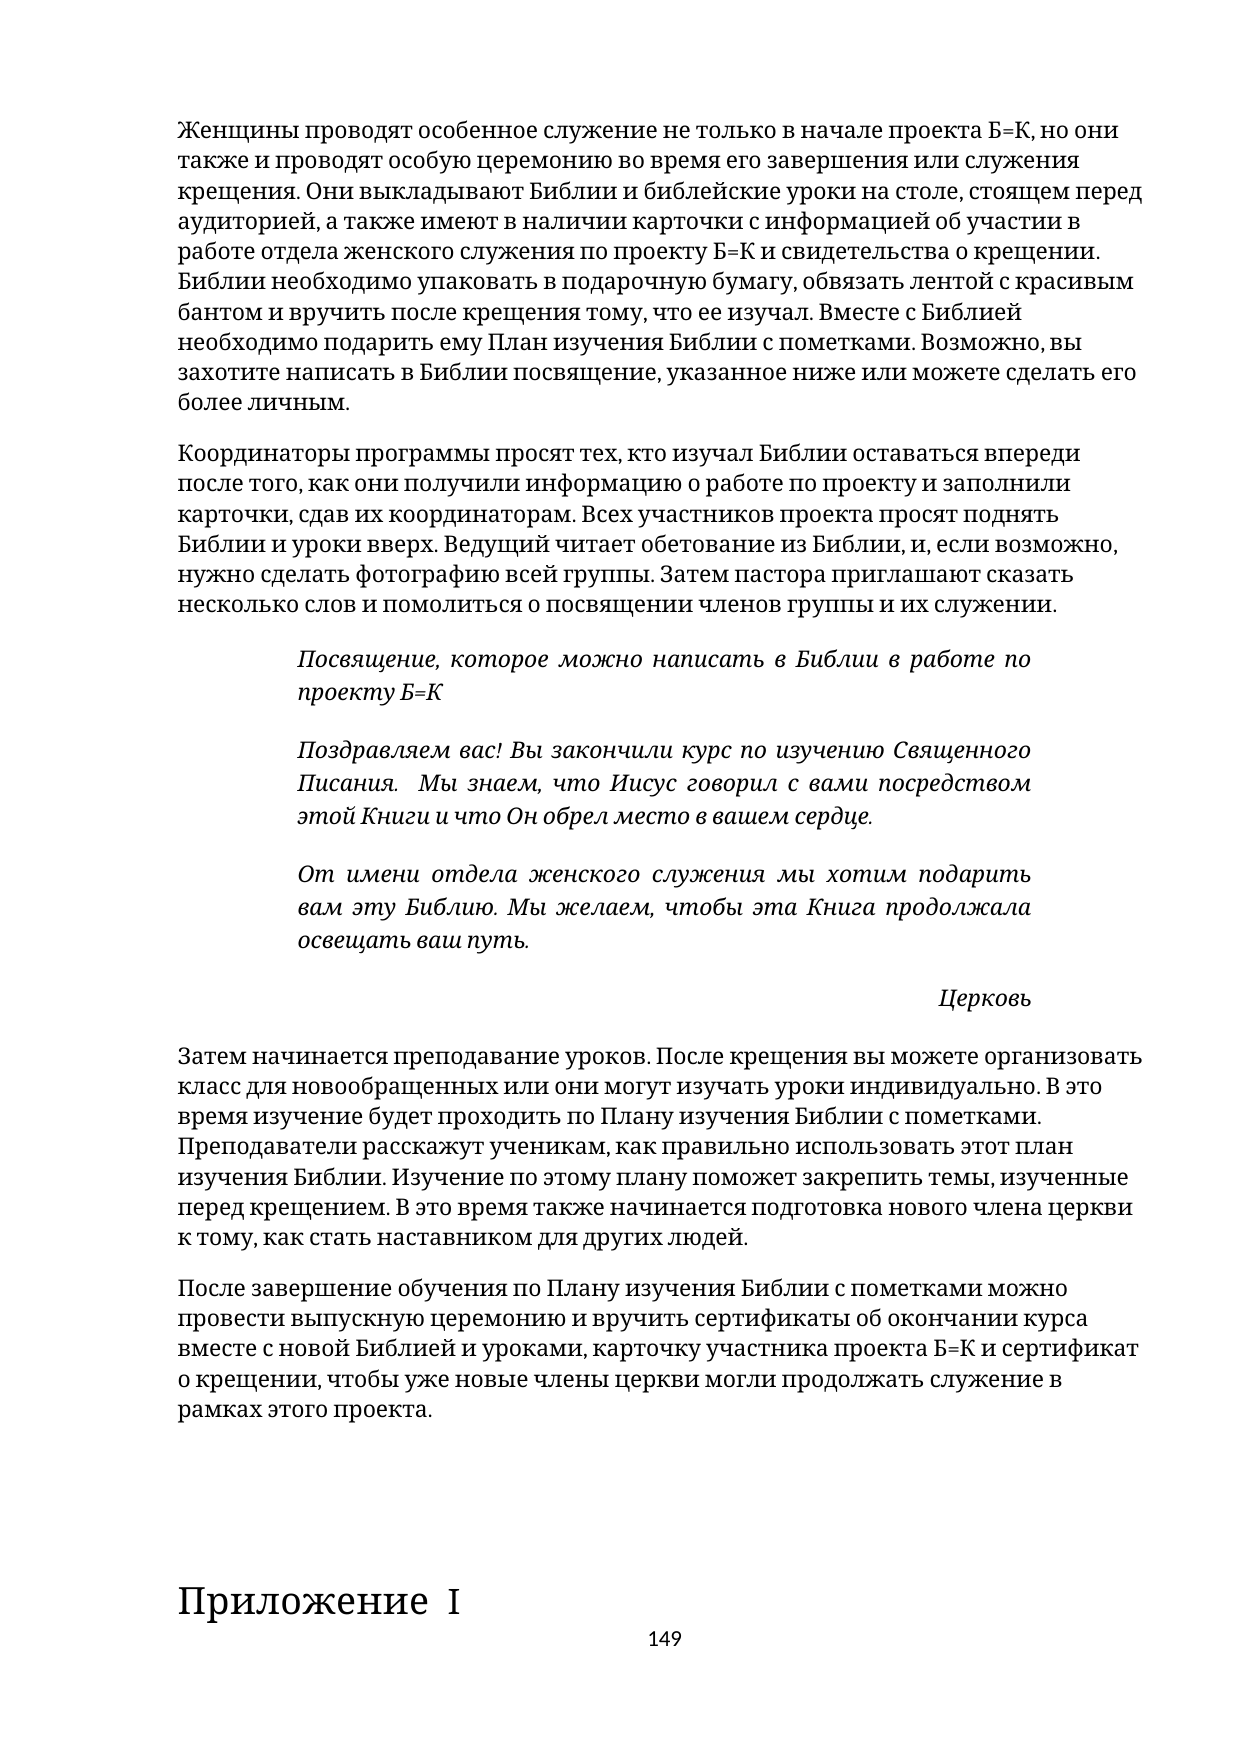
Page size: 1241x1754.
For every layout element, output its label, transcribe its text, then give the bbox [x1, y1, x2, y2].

text Поздравляем вас! Вы закончили курс по изучению Священного Писания. Мы знаем, что Иисус говорил с вами посредством этой Книги и что Он обрел место в вашем сердце. [297, 738, 1032, 830]
text Посвящение, которое можно написать в Библии в работе по проекту Б=К [297, 647, 1032, 707]
text После завершение обучения по Плану изучения Библии с пометками можно провести выпускную церемонию и вручить сертификаты об окончании курса вместе с новой Библией и уроками, карточку участника проекта Б=К и сертификат о крещении, чтобы уже новые члены церкви могли продолжать служение в рамках этого проекта. [177, 1276, 1152, 1423]
text Приложение I [177, 1581, 1152, 1624]
text Церковь [297, 986, 1032, 1012]
text Координаторы программы просят тех, кто изучал Библии оставаться впереди после того, как они получили информацию о работе по проекту и заполнили карточки, сдав их координаторам. Всех участников проекта просят поднять Библии и уроки вверх. Ведущий читает обетование из Библии, и, если возможно, нужно сделать фотографию всей группы. Затем пастора приглашают сказать несколько слов и помолиться о посвящении членов группы и их служении. [177, 441, 1152, 618]
text Женщины проводят особенное служение не только в начале проекта Б=К, но они также и проводят особую церемонию во время его завершения или служения крещения. Они выкладывают Библии и библейские уроки на столе, стоящем перед аудиторией, а также имеют в наличии карточки с информацией об участии в работе отдела женского служения по проекту Б=К и свидетельства о крещении. Библии необходимо упаковать в подарочную бумагу, обвязать лентой с красивым бантом и вручить после крещения тому, что ее изучал. Вместе с Библией необходимо подарить ему План изучения Библии с пометками. Возможно, вы захотите написать в Библии посвящение, указанное ниже или можете сделать его более личным. [177, 118, 1152, 416]
text Затем начинается преподавание уроков. После крещения вы можете организовать класс для новообращенных или они могут изучать уроки индивидуально. В это время изучение будет проходить по Плану изучения Библии с пометками. Преподаватели расскажут ученикам, как правильно использовать этот план изучения Библии. Изучение по этому плану поможет закрепить темы, изученные перед крещением. В это время также начинается подготовка нового члена церкви к тому, как стать наставником для других людей. [177, 1043, 1152, 1251]
text От имени отдела женского служения мы хотим подарить вам эту Библию. Мы желаем, чтобы эта Книга продолжала освещать ваш путь. [297, 862, 1032, 954]
